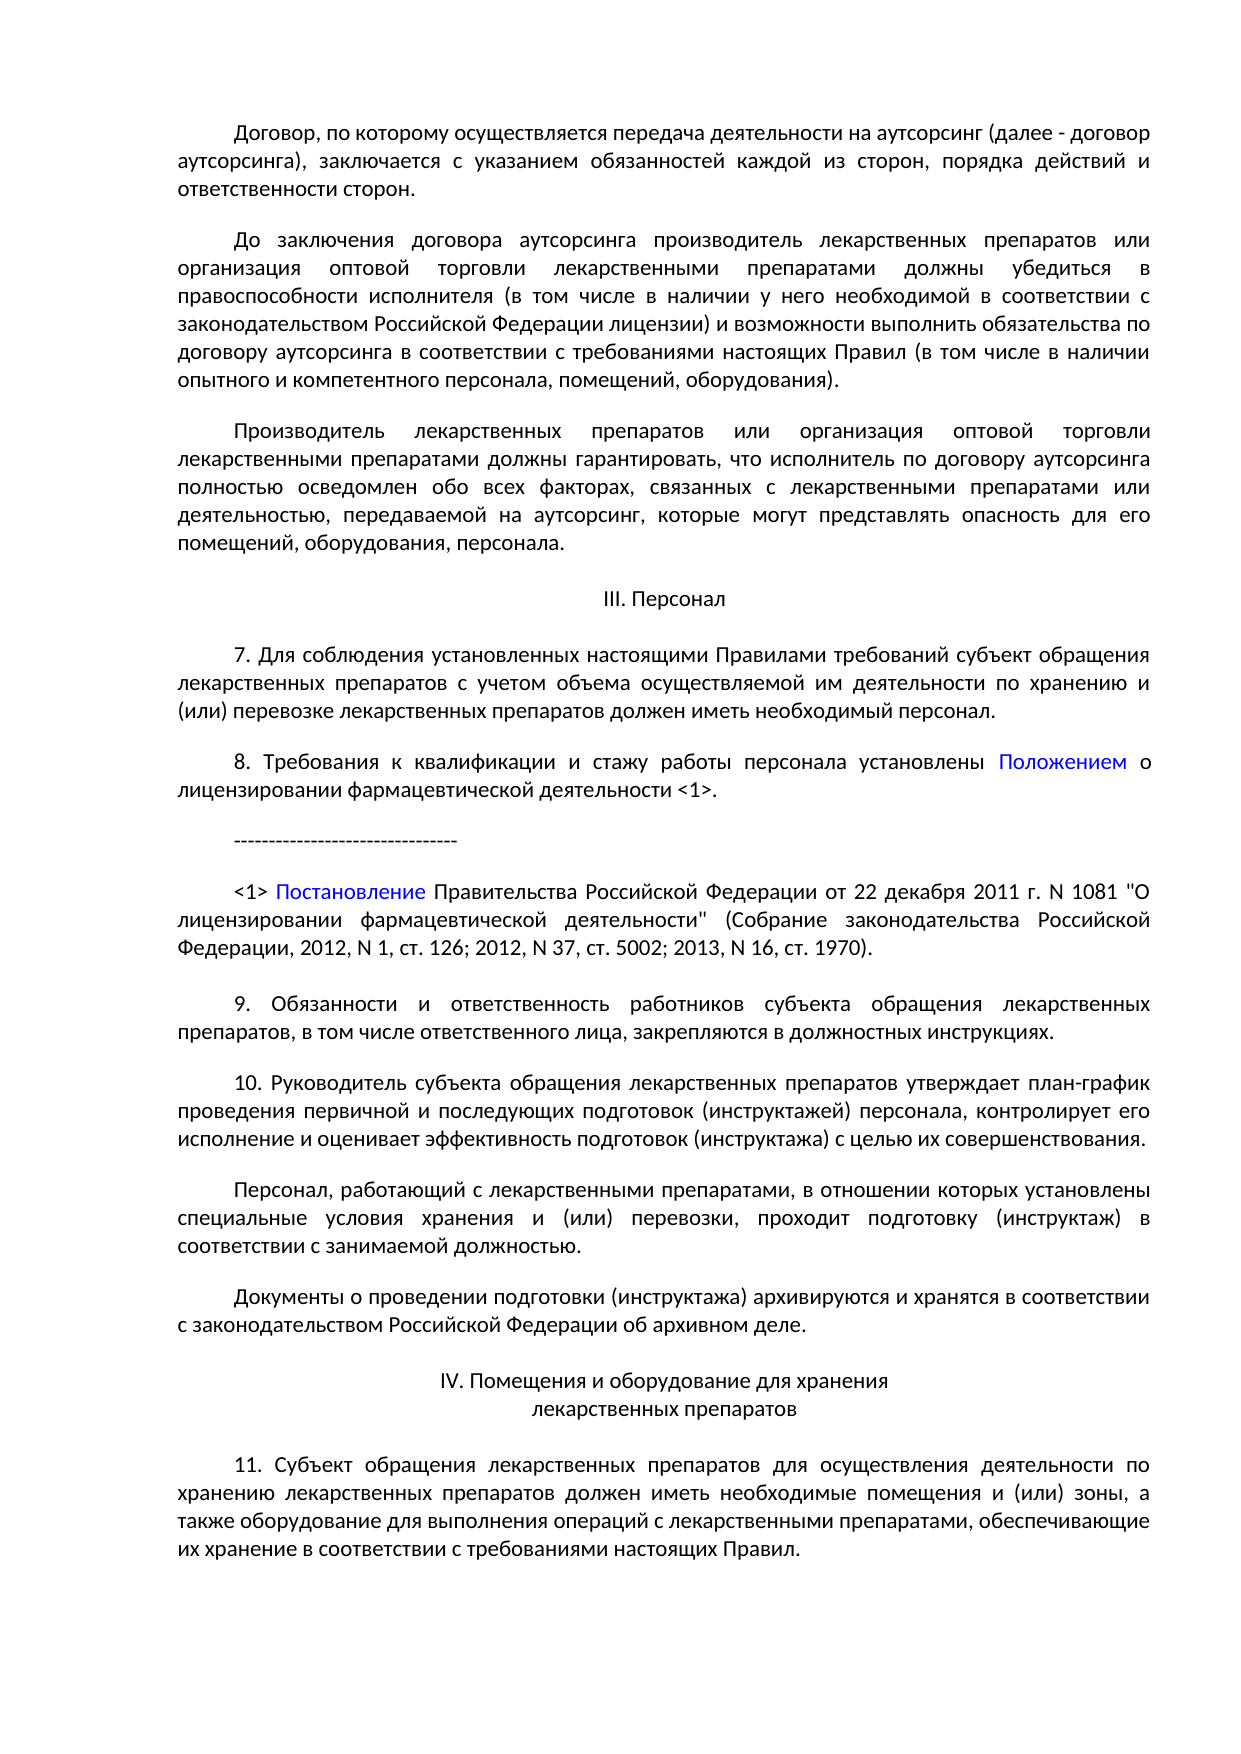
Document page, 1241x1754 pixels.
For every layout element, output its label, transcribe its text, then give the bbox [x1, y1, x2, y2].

text III. Персонал [177, 584, 1152, 612]
text <1> Постановление Правительства Российской Федерации от 22 декабря 2011 г. N 1081 "О лицензировании фармацевтической деятельности" (Собрание законодательства Российской Федерации, 2012, N 1, ст. 126; 2012, N 37, ст. 5002; 2013, N 16, ст. 1970). [177, 877, 1152, 961]
text 7. Для соблюдения установленных настоящими Правилами требований субъект обращения лекарственных препаратов с учетом объема осуществляемой им деятельности по хранению и (или) перевозке лекарственных препаратов должен иметь необходимый персонал. [177, 640, 1152, 724]
text 9. Обязанности и ответственность работников субъекта обращения лекарственных препаратов, в том числе ответственного лица, закрепляются в должностных инструкциях. [177, 989, 1152, 1045]
text 10. Руководитель субъекта обращения лекарственных препаратов утверждает план-график проведения первичной и последующих подготовок (инструктажей) персонала, контролирует его исполнение и оценивает эффективность подготовок (инструктажа) с целью их совершенствования. [177, 1068, 1152, 1152]
text Персонал, работающий с лекарственными препаратами, в отношении которых установлены специальные условия хранения и (или) перевозки, проходит подготовку (инструктаж) в соответствии с занимаемой должностью. [177, 1175, 1152, 1259]
text лекарственных препаратов [177, 1394, 1152, 1422]
text До заключения договора аутсорсинга производитель лекарственных препаратов или организация оптовой торговли лекарственными препаратами должны убедиться в правоспособности исполнителя (в том числе в наличии у него необходимой в соответствии с законодательством Российской Федерации лицензии) и возможности выполнить обязательства по договору аутсорсинга в соответствии с требованиями настоящих Правил (в том числе в наличии опытного и компетентного персонала, помещений, оборудования). [177, 225, 1152, 393]
text -------------------------------- [177, 826, 1152, 854]
text 8. Требования к квалификации и стажу работы персонала установлены Положением о лицензировании фармацевтической деятельности <1>. [177, 747, 1152, 803]
text Производитель лекарственных препаратов или организация оптовой торговли лекарственными препаратами должны гарантировать, что исполнитель по договору аутсорсинга полностью осведомлен обо всех факторах, связанных с лекарственными препаратами или деятельностью, передаваемой на аутсорсинг, которые могут представлять опасность для его помещений, оборудования, персонала. [177, 416, 1152, 556]
text IV. Помещения и оборудование для хранения [177, 1366, 1152, 1394]
text 11. Субъект обращения лекарственных препаратов для осуществления деятельности по хранению лекарственных препаратов должен иметь необходимые помещения и (или) зоны, а также оборудование для выполнения операций с лекарственными препаратами, обеспечивающие их хранение в соответствии с требованиями настоящих Правил. [177, 1450, 1152, 1562]
text Документы о проведении подготовки (инструктажа) архивируются и хранятся в соответствии с законодательством Российской Федерации об архивном деле. [177, 1282, 1152, 1338]
text Договор, по которому осуществляется передача деятельности на аутсорсинг (далее - договор аутсорсинга), заключается с указанием обязанностей каждой из сторон, порядка действий и ответственности сторон. [177, 118, 1152, 202]
